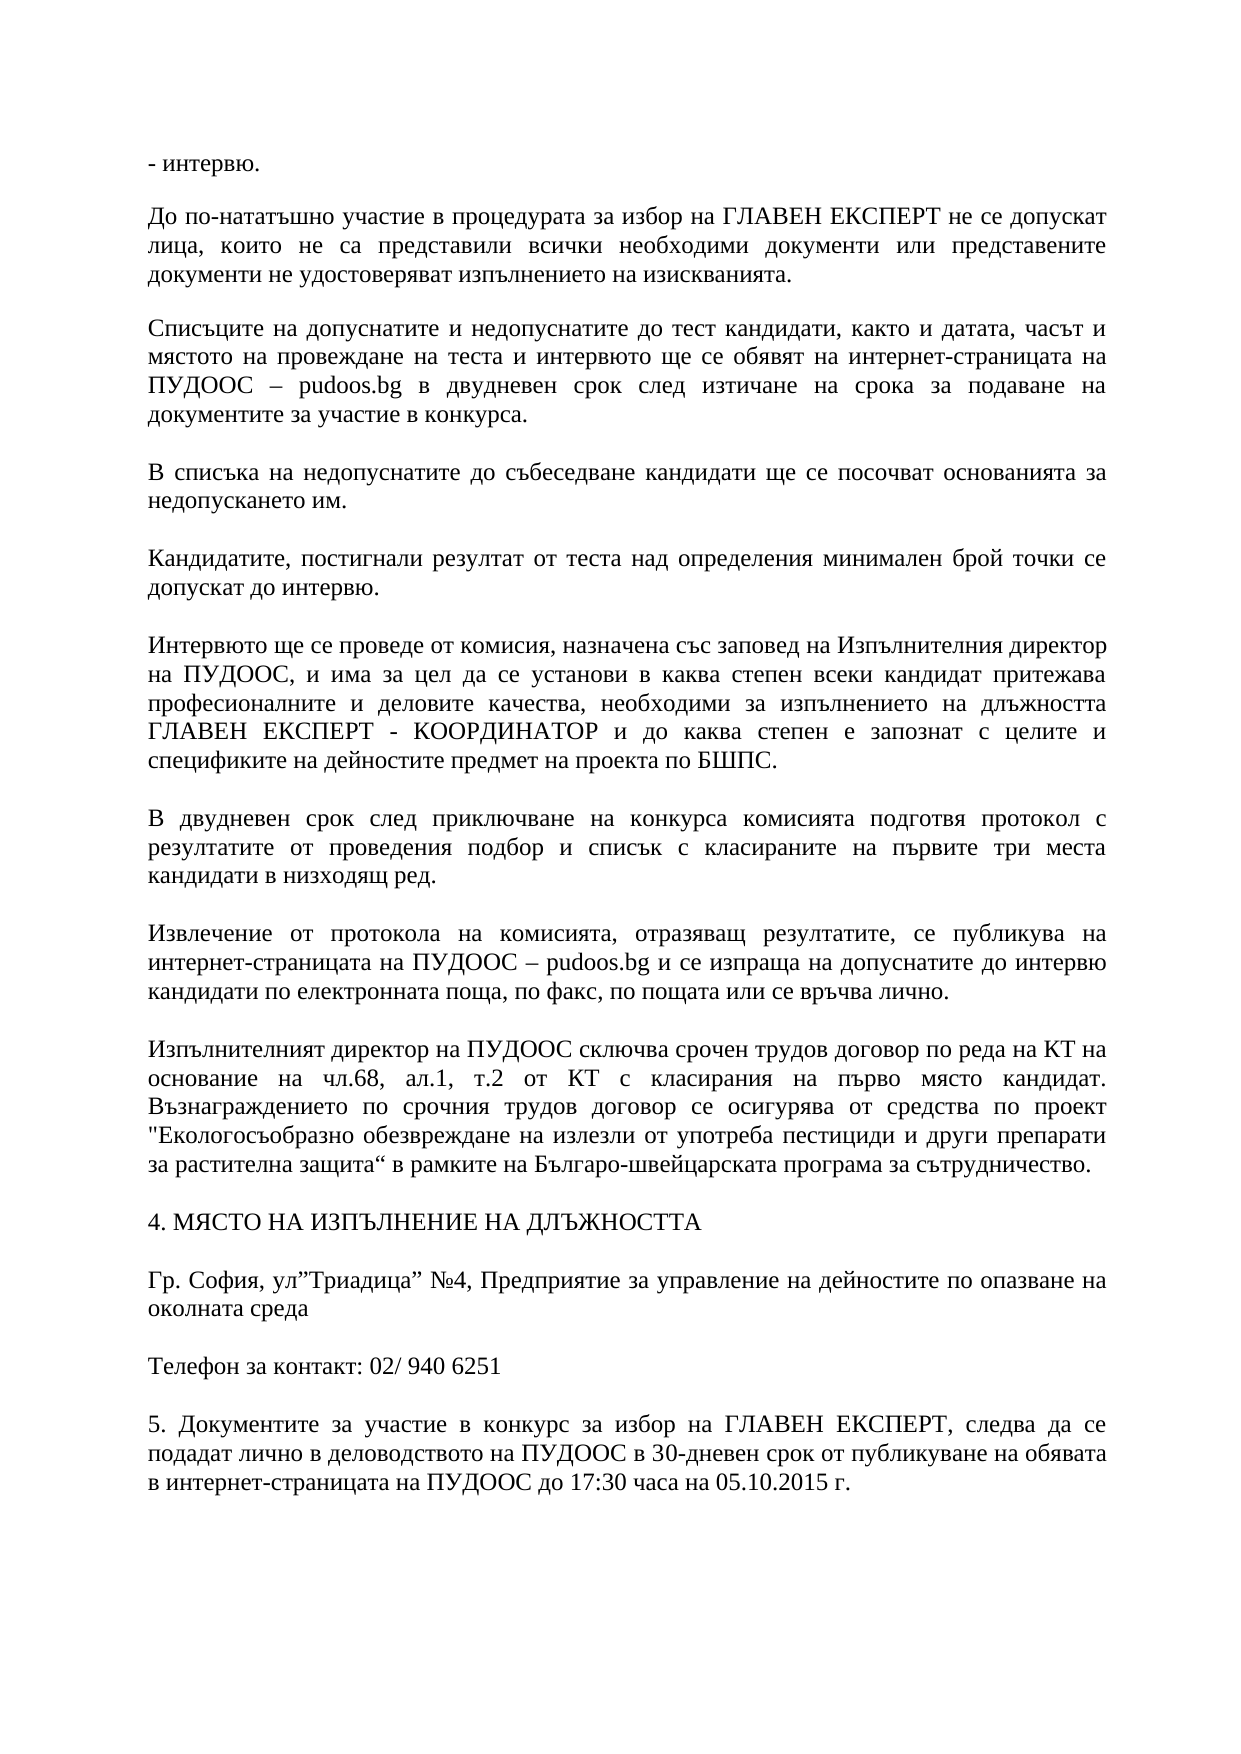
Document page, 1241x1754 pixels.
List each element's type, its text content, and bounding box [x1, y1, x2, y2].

text Интервюто ще се проведе от комисия, назначена със заповед на Изпълнителния директор на ПУДООС, и има за цел да се установи в каква степен всеки кандидат притежава професионалните и деловите качества, необходими за изпълнението на длъжността ГЛАВЕН ЕКСПЕРТ - КООРДИНАТОР и до каква степен е запознат с целите и спецификите на дейностите предмет на проекта по БШПС. [148, 630, 1107, 774]
text 4. МЯСТО НА ИЗПЪЛНЕНИЕ НА ДЛЪЖНОСТТА [148, 1207, 1107, 1236]
text В двудневен срок след приключване на конкурса комисията подготвя протокол с резултатите от проведения подбор и списък с класираните на първите три места кандидати в низходящ ред. [148, 803, 1107, 889]
text Списъците на допуснатите и недопуснатите до тест кандидати, както и датата, часът и мястото на провеждане на теста и интервюто ще се обявят на интернет-страницата на ПУДООС – pudoos.bg в двудневен срок след изтичане на срока за подаване на документите за участие в конкурса. [148, 313, 1107, 428]
text Телефон за контакт: 02/ 940 6251 [148, 1351, 1107, 1380]
text Извлечение от протокола на комисията, отразяващ резултатите, се публикува на интернет-страницата на ПУДООС – pudoos.bg и се изпраща на допуснатите до интервю кандидати по електронната поща, по факс, по пощата или се връчва лично. [148, 918, 1107, 1005]
text - интервю. [148, 148, 1107, 176]
text 5. Документите за участие в конкурс за избор на ГЛАВЕН ЕКСПЕРТ, следва да се подадат лично в деловодството на ПУДООС в 30-дневен срок от публикуване на обявата в интернет-страницата на ПУДООС до 17:30 часа на 05.10.2015 г. [148, 1409, 1107, 1496]
text В списъка на недопуснатите до събеседване кандидати ще се посочват основанията за недопускането им. [148, 457, 1107, 514]
text Изпълнителният директор на ПУДООС сключва срочен трудов договор по реда на КТ на основание на чл.68, ал.1, т.2 от КТ с класирания на първо място кандидат. Възнаграждението по срочния трудов договор се осигурява от средства по проект "Екологосъобразно обезвреждане на излезли от употреба пестициди и други препарати за растителна защита“ в рамките на Българо-швейцарската програма за сътрудничество. [148, 1034, 1107, 1178]
text Гр. София, ул”Триадица” №4, Предприятие за управление на дейностите по опазване на околната среда [148, 1265, 1107, 1322]
text До по-нататъшно участие в процедурата за избор на ГЛАВЕН ЕКСПЕРТ не се допускат лица, които не са представили всички необходими документи или представените документи не удостоверяват изпълнението на изискванията. [148, 201, 1107, 288]
text Кандидатите, постигнали резултат от теста над определения минимален брой точки се допускат до интервю. [148, 543, 1107, 601]
